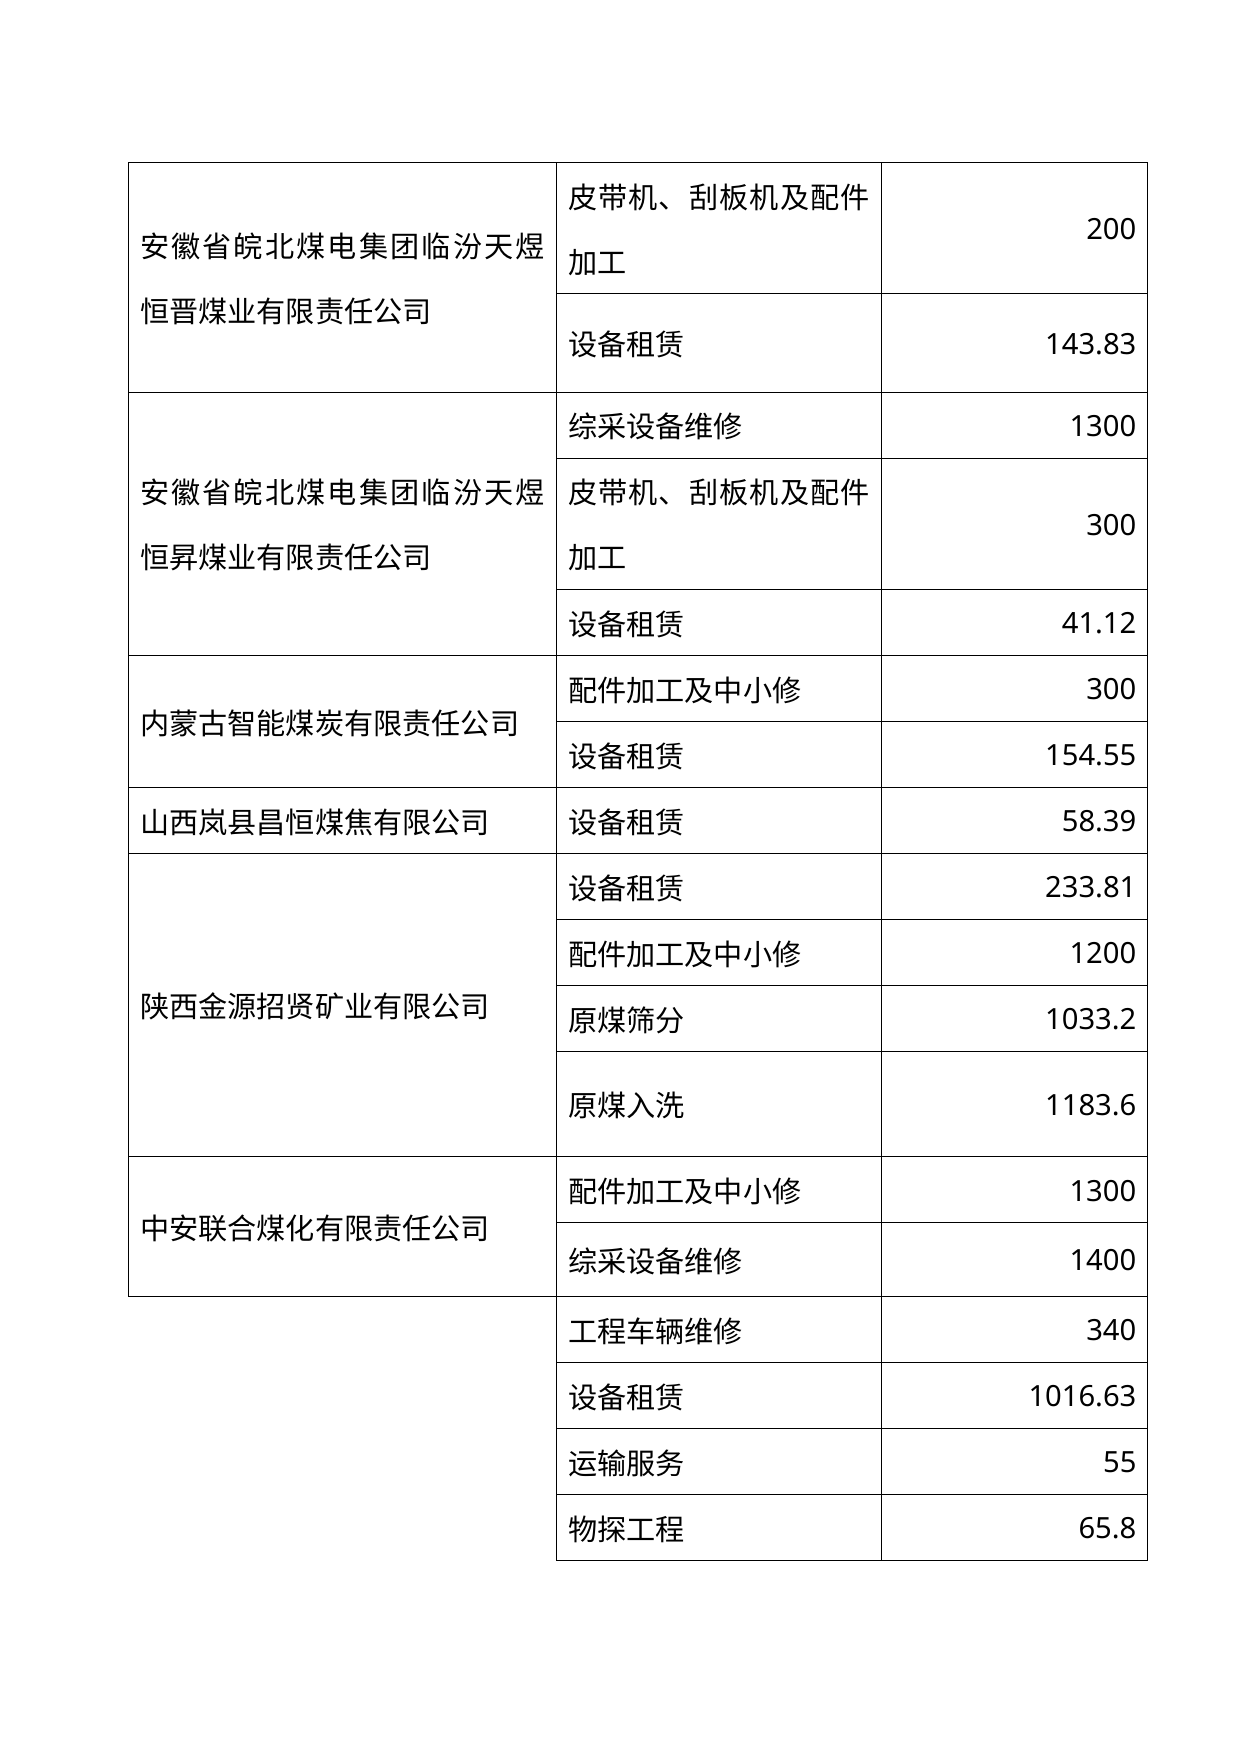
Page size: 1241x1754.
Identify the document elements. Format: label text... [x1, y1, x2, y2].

table_cell 皮带机、刮板机及配件加工 [557, 163, 881, 293]
table_cell 运输服务 [557, 1429, 881, 1494]
table_cell 陕西金源招贤矿业有限公司 [129, 854, 556, 1156]
table_cell 设备租赁 [557, 294, 881, 392]
table_cell 皮带机、刮板机及配件加工 [557, 459, 881, 589]
table_cell 设备租赁 [557, 854, 881, 919]
table_cell 设备租赁 [557, 722, 881, 787]
table_cell 原煤入洗 [557, 1052, 881, 1156]
table_cell 内蒙古智能煤炭有限责任公司 [129, 656, 556, 787]
table_cell 安徽省皖北煤电集团临汾天煜恒晋煤业有限责任公司 [129, 163, 556, 392]
table_cell 1200 [882, 920, 1147, 985]
table_cell 原煤筛分 [557, 986, 881, 1051]
table_cell 配件加工及中小修 [557, 656, 881, 721]
table_cell 综采设备维修 [557, 1223, 881, 1296]
table_cell 1400 [882, 1223, 1147, 1296]
table_cell 安徽省皖北煤电集团临汾天煜恒昇煤业有限责任公司 [129, 393, 556, 655]
table_cell 1016.63 [882, 1363, 1147, 1428]
table_cell 200 [882, 163, 1147, 293]
table_cell 1300 [882, 1157, 1147, 1222]
table_cell 58.39 [882, 788, 1147, 853]
table_cell 143.83 [882, 294, 1147, 392]
table_cell 设备租赁 [557, 590, 881, 655]
table_cell 配件加工及中小修 [557, 920, 881, 985]
table_cell 山西岚县昌恒煤焦有限公司 [129, 788, 556, 853]
table_cell 300 [882, 459, 1147, 589]
table_cell 物探工程 [557, 1495, 881, 1560]
table_cell 工程车辆维修 [557, 1297, 881, 1362]
table_cell 1183.6 [882, 1052, 1147, 1156]
table_cell 55 [882, 1429, 1147, 1494]
table_cell 中安联合煤化有限责任公司 [129, 1157, 556, 1296]
table_cell 配件加工及中小修 [557, 1157, 881, 1222]
table_cell 设备租赁 [557, 788, 881, 853]
table_cell 1033.2 [882, 986, 1147, 1051]
table_cell 154.55 [882, 722, 1147, 787]
table_cell 65.8 [882, 1495, 1147, 1560]
table_cell 233.81 [882, 854, 1147, 919]
table_cell 340 [882, 1297, 1147, 1362]
table_cell 1300 [882, 393, 1147, 458]
table_cell 300 [882, 656, 1147, 721]
table_cell 41.12 [882, 590, 1147, 655]
table_cell 综采设备维修 [557, 393, 881, 458]
table_cell 设备租赁 [557, 1363, 881, 1428]
